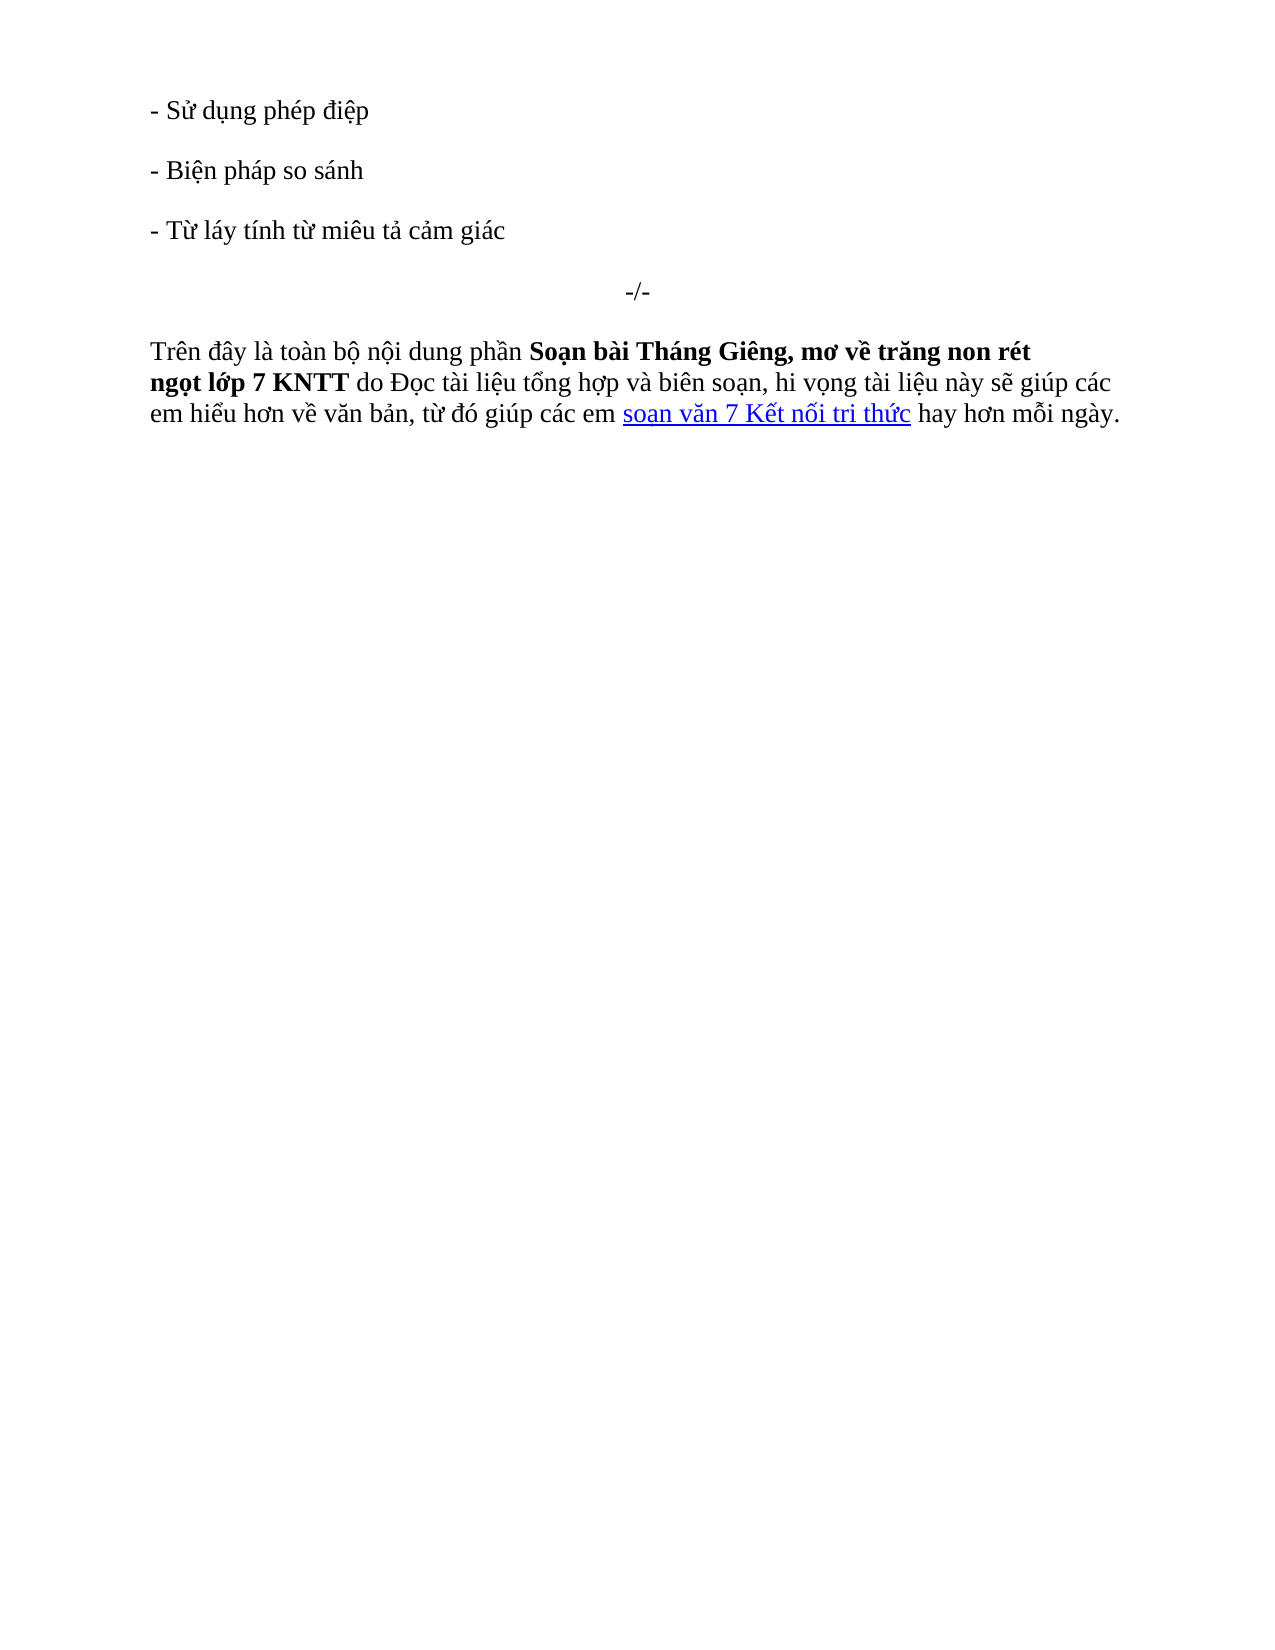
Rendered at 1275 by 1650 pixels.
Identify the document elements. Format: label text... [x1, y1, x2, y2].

text - Sử dụng phép điệp [150, 94, 1125, 125]
text - Từ láy tính từ miêu tả cảm giác [150, 214, 1125, 246]
text Trên đây là toàn bộ nội dung phần Soạn bài Tháng Giêng, mơ về trăng non rét ngọt lớp 7 KNTT do Đọc tài liệu tổng hợp và biên soạn, hi vọng tài liệu này sẽ giúp các em hiểu hơn về văn bản, từ đó giúp các em soạn văn 7 Kết nối tri thức hay hơn mỗi ngày. [150, 335, 1125, 428]
text - Biện pháp so sánh [150, 154, 1125, 185]
text -/- [150, 275, 1125, 306]
